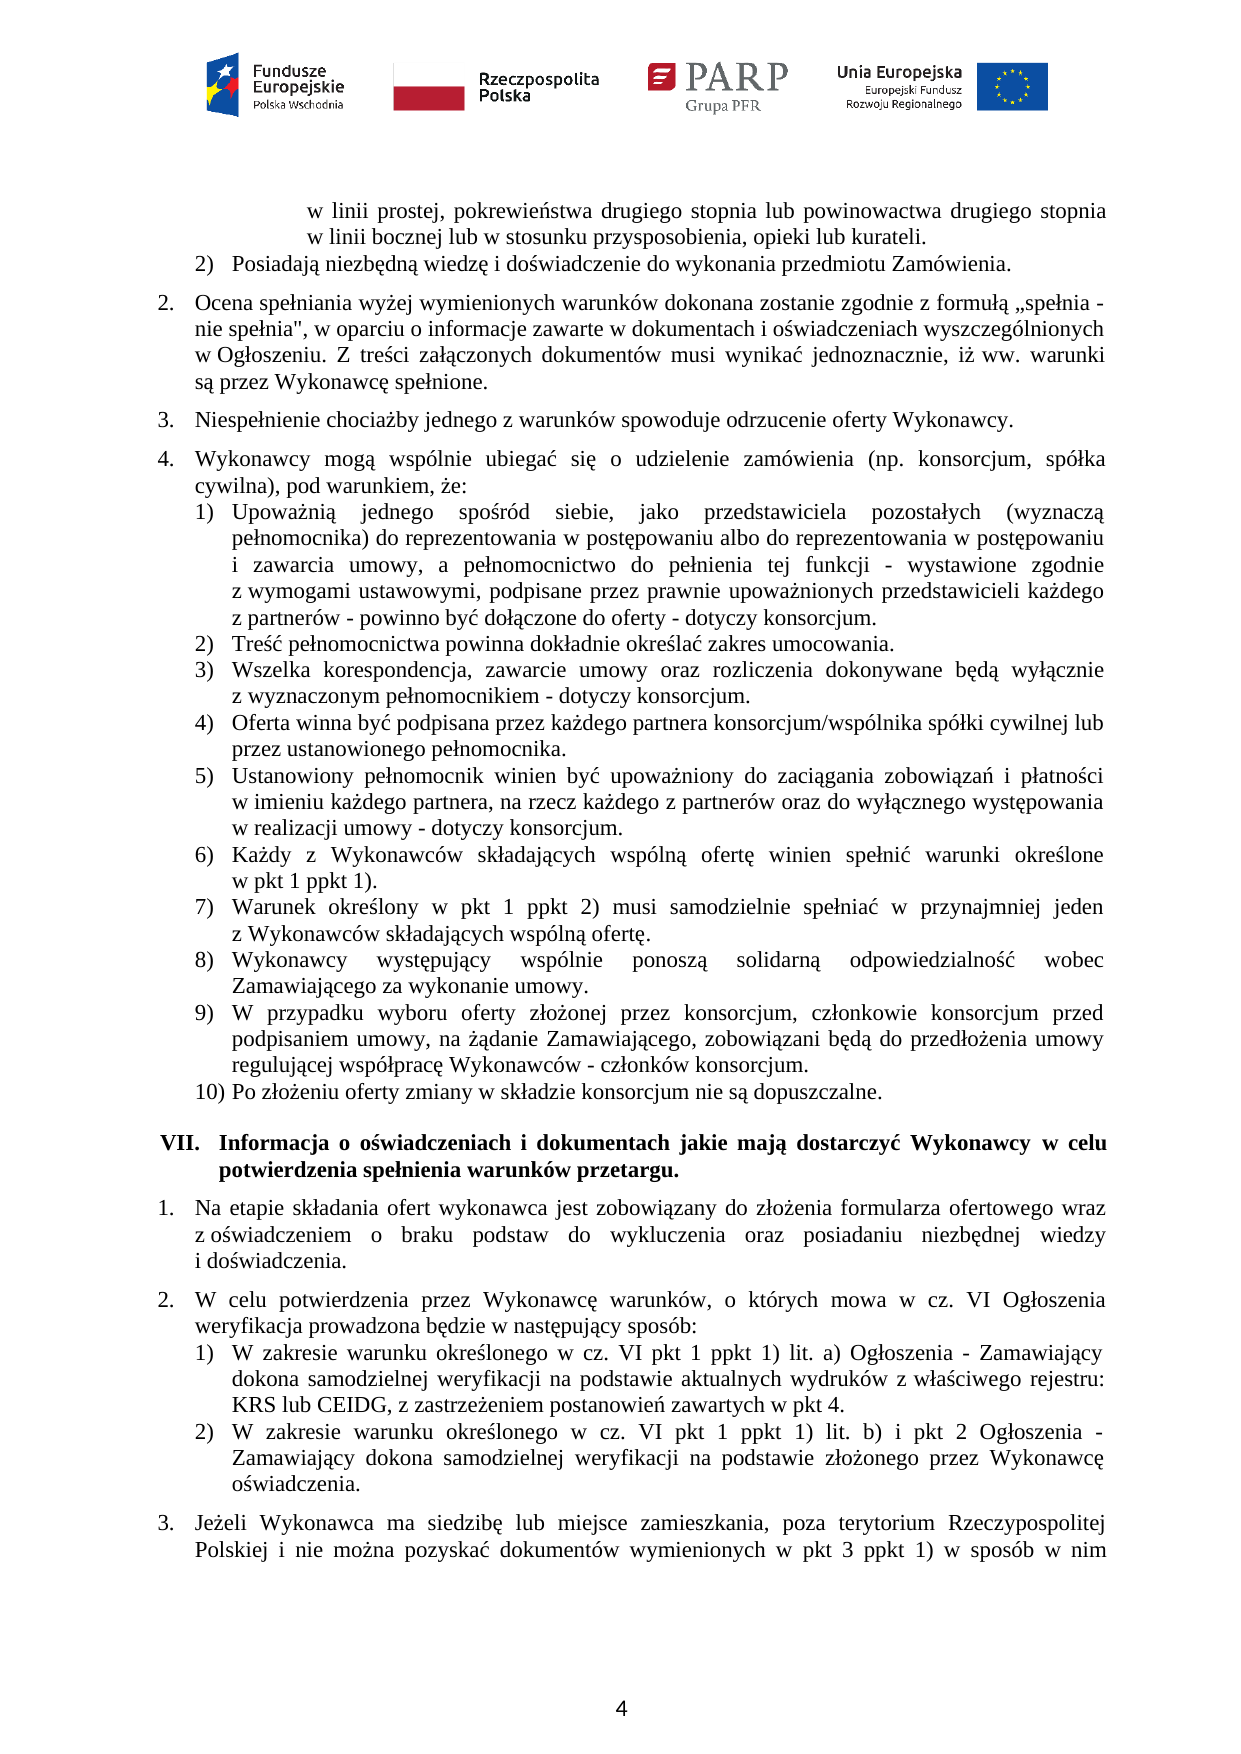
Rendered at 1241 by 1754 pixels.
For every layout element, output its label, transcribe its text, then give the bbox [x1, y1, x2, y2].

list Treść pełnomocnictwa powinna dokładnie określać zakres umocowania. [194, 630, 1105, 656]
picture [157, 34, 1103, 137]
list Wykonawcy występujący wspólnie ponoszą solidarną odpowiedzialność wobec Zamawiającego za wykonanie umowy. [194, 946, 1105, 999]
list Każdy z Wykonawców składających wspólną ofertę winien spełnić warunki określone w pkt 1 ppkt 1). [194, 841, 1105, 893]
list Wszelka korespondencja, zawarcie umowy oraz rozliczenia dokonywane będą wyłącznie z wyznaczonym pełnomocnikiem - dotyczy konsorcjum. [194, 656, 1105, 709]
list Oferta winna być podpisana przez każdego partnera konsorcjum/wspólnika spółki cywilnej lub przez ustanowionego pełnomocnika. [194, 709, 1105, 762]
list Informacja o oświadczeniach i dokumentach jakie mają dostarczyć Wykonawcy w celu potwierdzenia spełnienia warunków przetargu. [160, 1129, 1108, 1182]
list Wykonawcy mogą wspólnie ubiegać się o udzielenie zamówienia (np. konsorcjum, spółka cywilna), pod warunkiem, że: [157, 445, 1108, 498]
list Posiadają niezbędną wiedzę i doświadczenie do wykonania przedmiotu Zamówienia. [194, 250, 1105, 276]
list W zakresie warunku określonego w cz. VI pkt 1 ppkt 1) lit. b) i pkt 2 Ogłoszenia - Zamawiający dokona samodzielnej weryfikacji na podstawie złożonego przez Wykonawcę oświadczenia. [194, 1418, 1105, 1497]
list Po złożeniu oferty zmiany w składzie konsorcjum nie są dopuszczalne. [194, 1078, 1105, 1104]
list Warunek określony w pkt 1 ppkt 2) musi samodzielnie spełniać w przynajmniej jeden z Wykonawców składających wspólną ofertę. [194, 893, 1105, 946]
list W przypadku wyboru oferty złożonej przez konsorcjum, członkowie konsorcjum przed podpisaniem umowy, na żądanie Zamawiającego, zobowiązani będą do przedłożenia umowy regulującej współpracę Wykonawców - członków konsorcjum. [194, 999, 1105, 1078]
list w linii prostej, pokrewieństwa drugiego stopnia lub powinowactwa drugiego stopnia w linii bocznej lub w stosunku przysposobienia, opieki lub kurateli. [307, 197, 1108, 250]
list W celu potwierdzenia przez Wykonawcę warunków, o których mowa w cz. VI Ogłoszenia weryfikacja prowadzona będzie w następujący sposób: [157, 1286, 1108, 1339]
list W zakresie warunku określonego w cz. VI pkt 1 ppkt 1) lit. a) Ogłoszenia - Zamawiający dokona samodzielnej weryfikacji na podstawie aktualnych wydruków z właściwego rejestru: KRS lub CEIDG, z zastrzeżeniem postanowień zawartych w pkt 4. [194, 1339, 1105, 1418]
list Niespełnienie chociażby jednego z warunków spowoduje odrzucenie oferty Wykonawcy. [157, 407, 1108, 433]
list Upoważnią jednego spośród siebie, jako przedstawiciela pozostałych (wyznaczą pełnomocnika) do reprezentowania w postępowaniu albo do reprezentowania w postępowaniu i zawarcia umowy, a pełnomocnictwo do pełnienia tej funkcji - wystawione zgodnie z wymogami ustawowymi, podpisane przez prawnie upoważnionych przedstawicieli każdego z partnerów - powinno być dołączone do oferty - dotyczy konsorcjum. [194, 498, 1105, 630]
list Ocena spełniania wyżej wymienionych warunków dokonana zostanie zgodnie z formułą „spełnia - nie spełnia", w oparciu o informacje zawarte w dokumentach i oświadczeniach wyszczególnionych w Ogłoszeniu. Z treści załączonych dokumentów musi wynikać jednoznacznie, iż ww. warunki są przez Wykonawcę spełnione. [157, 289, 1105, 394]
list Ustanowiony pełnomocnik winien być upoważniony do zaciągania zobowiązań i płatności w imieniu każdego partnera, na rzecz każdego z partnerów oraz do wyłącznego występowania w realizacji umowy - dotyczy konsorcjum. [194, 762, 1105, 841]
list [157, 1509, 1108, 1562]
list Na etapie składania ofert wykonawca jest zobowiązany do złożenia formularza ofertowego wraz z oświadczeniem o braku podstaw do wykluczenia oraz posiadaniu niezbędnej wiedzy i doświadczenia. [157, 1194, 1108, 1273]
